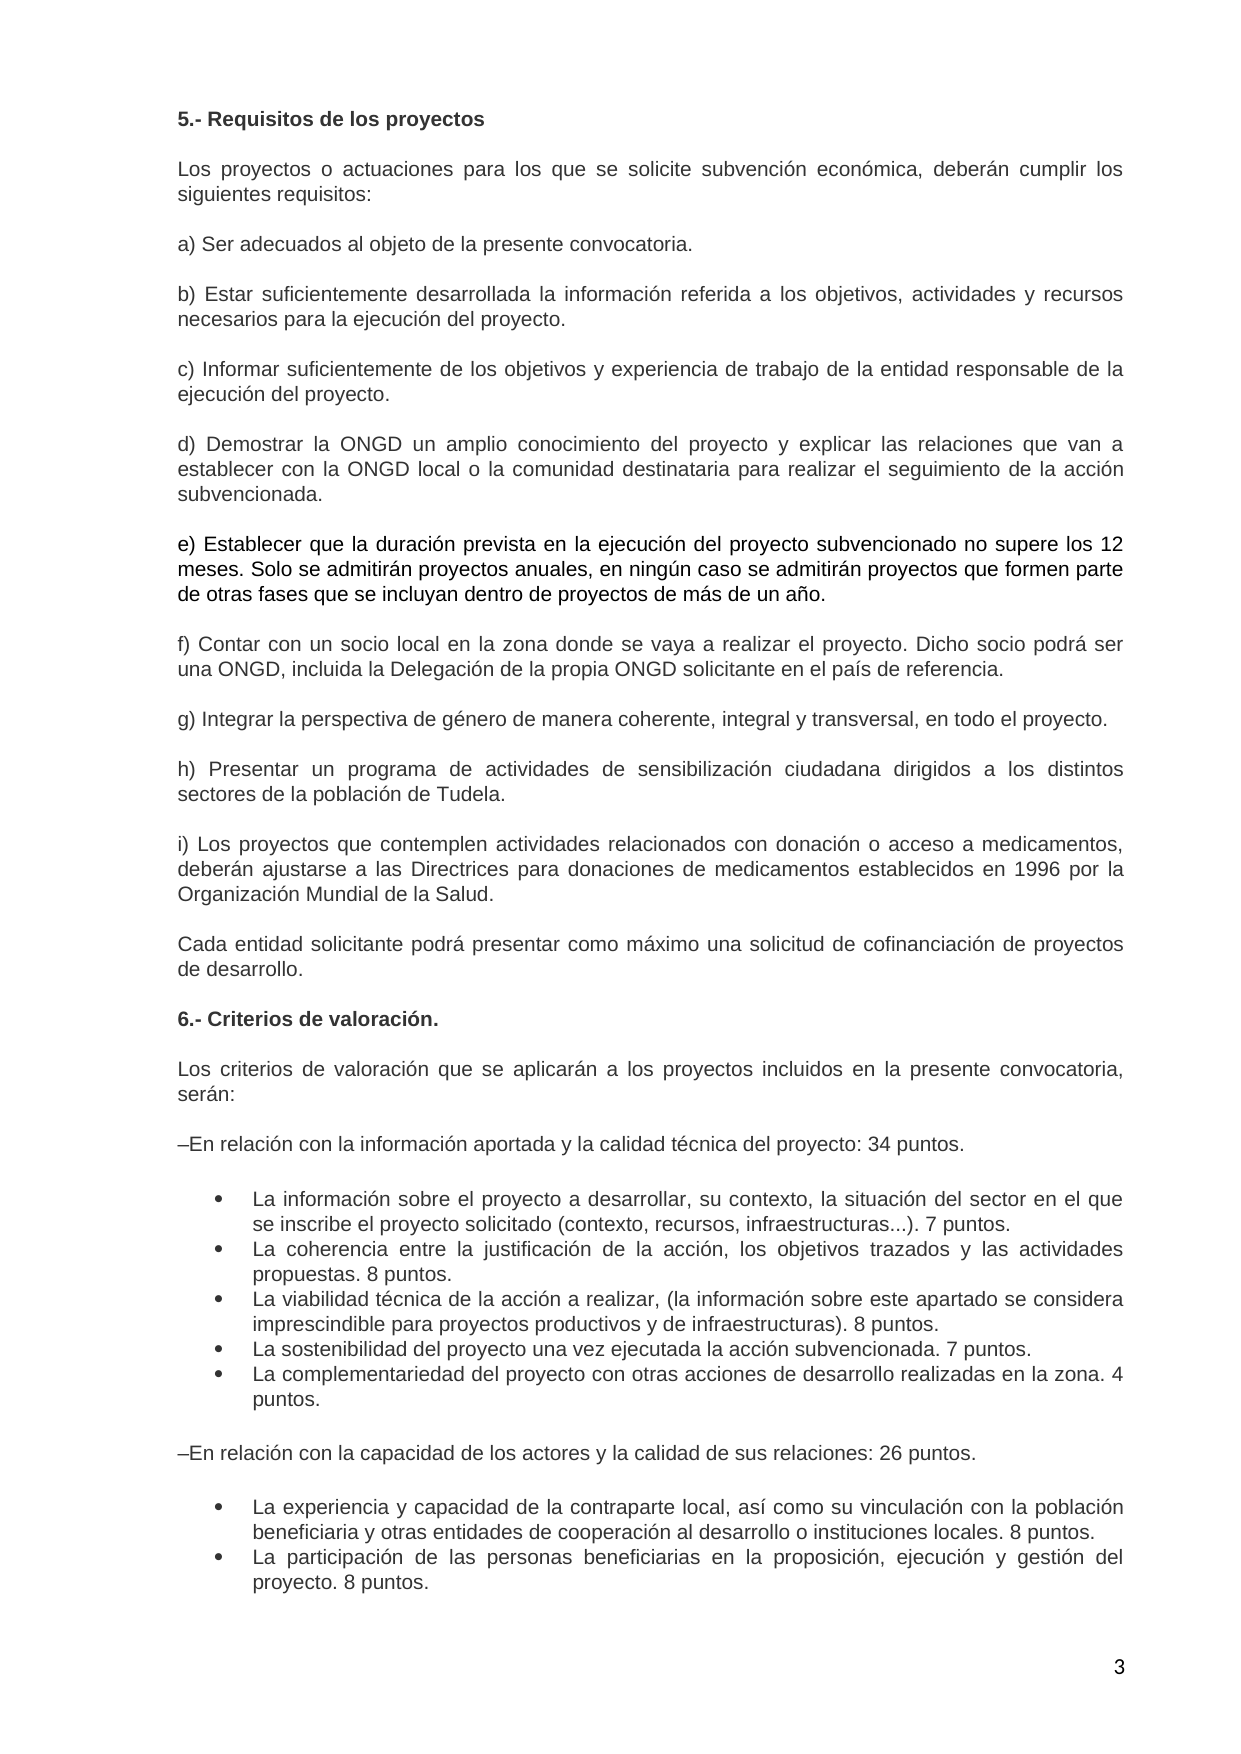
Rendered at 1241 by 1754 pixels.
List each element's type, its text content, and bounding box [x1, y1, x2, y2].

text g) Integrar la perspectiva de género de manera coherente, integral y transversal, en todo el proyecto. [177, 706, 1125, 731]
text 6.- Criterios de valoración. [177, 1006, 1125, 1031]
text Los criterios de valoración que se aplicarán a los proyectos incluidos en la presente convocatoria, serán: [177, 1056, 1125, 1106]
text Cada entidad solicitante podrá presentar como máximo una solicitud de cofinanciación de proyectos de desarrollo. [177, 931, 1125, 981]
list La experiencia y capacidad de la contraparte local, así como su vinculación con la población beneficiaria y otras entidades de cooperación al desarrollo o instituciones locales. 8 puntos. [215, 1494, 1125, 1544]
list La sostenibilidad del proyecto una vez ejecutada la acción subvencionada. 7 puntos. [215, 1335, 1125, 1360]
list La coherencia entre la justificación de la acción, los objetivos trazados y las actividades propuestas. 8 puntos. [215, 1235, 1125, 1285]
text d) Demostrar la ONGD un amplio conocimiento del proyecto y explicar las relaciones que van a establecer con la ONGD local o la comunidad destinataria para realizar el seguimiento de la acción subvencionada. [177, 431, 1125, 506]
list La información sobre el proyecto a desarrollar, su contexto, la situación del sector en el que se inscribe el proyecto solicitado (contexto, recursos, infraestructuras...). 7 puntos. [215, 1185, 1125, 1235]
text h) Presentar un programa de actividades de sensibilización ciudadana dirigidos a los distintos sectores de la población de Tudela. [177, 756, 1125, 806]
text f) Contar con un socio local en la zona donde se vaya a realizar el proyecto. Dicho socio podrá ser una ONGD, incluida la Delegación de la propia ONGD solicitante en el país de referencia. [177, 631, 1125, 681]
text e) Establecer que la duración prevista en la ejecución del proyecto subvencionado no supere los 12 meses. Solo se admitirán proyectos anuales, en ningún caso se admitirán proyectos que formen parte de otras fases que se incluyan dentro de proyectos de más de un año. [177, 531, 1125, 606]
text a) Ser adecuados al objeto de la presente convocatoria. [177, 231, 1125, 256]
text Los proyectos o actuaciones para los que se solicite subvención económica, deberán cumplir los siguientes requisitos: [177, 156, 1125, 206]
text –En relación con la capacidad de los actores y la calidad de sus relaciones: 26 puntos. [177, 1439, 1125, 1464]
text –En relación con la información aportada y la calidad técnica del proyecto: 34 puntos. [177, 1131, 1125, 1156]
text c) Informar suficientemente de los objetivos y experiencia de trabajo de la entidad responsable de la ejecución del proyecto. [177, 356, 1125, 406]
text 5.- Requisitos de los proyectos [177, 106, 1125, 131]
list La complementariedad del proyecto con otras acciones de desarrollo realizadas en la zona. 4 puntos. [215, 1360, 1125, 1410]
list La participación de las personas beneficiarias en la proposición, ejecución y gestión del proyecto. 8 puntos. [215, 1544, 1125, 1594]
text i) Los proyectos que contemplen actividades relacionados con donación o acceso a medicamentos, deberán ajustarse a las Directrices para donaciones de medicamentos establecidos en 1996 por la Organización Mundial de la Salud. [177, 831, 1125, 906]
list La viabilidad técnica de la acción a realizar, (la información sobre este apartado se considera imprescindible para proyectos productivos y de infraestructuras). 8 puntos. [215, 1285, 1125, 1335]
text b) Estar suficientemente desarrollada la información referida a los objetivos, actividades y recursos necesarios para la ejecución del proyecto. [177, 281, 1125, 331]
